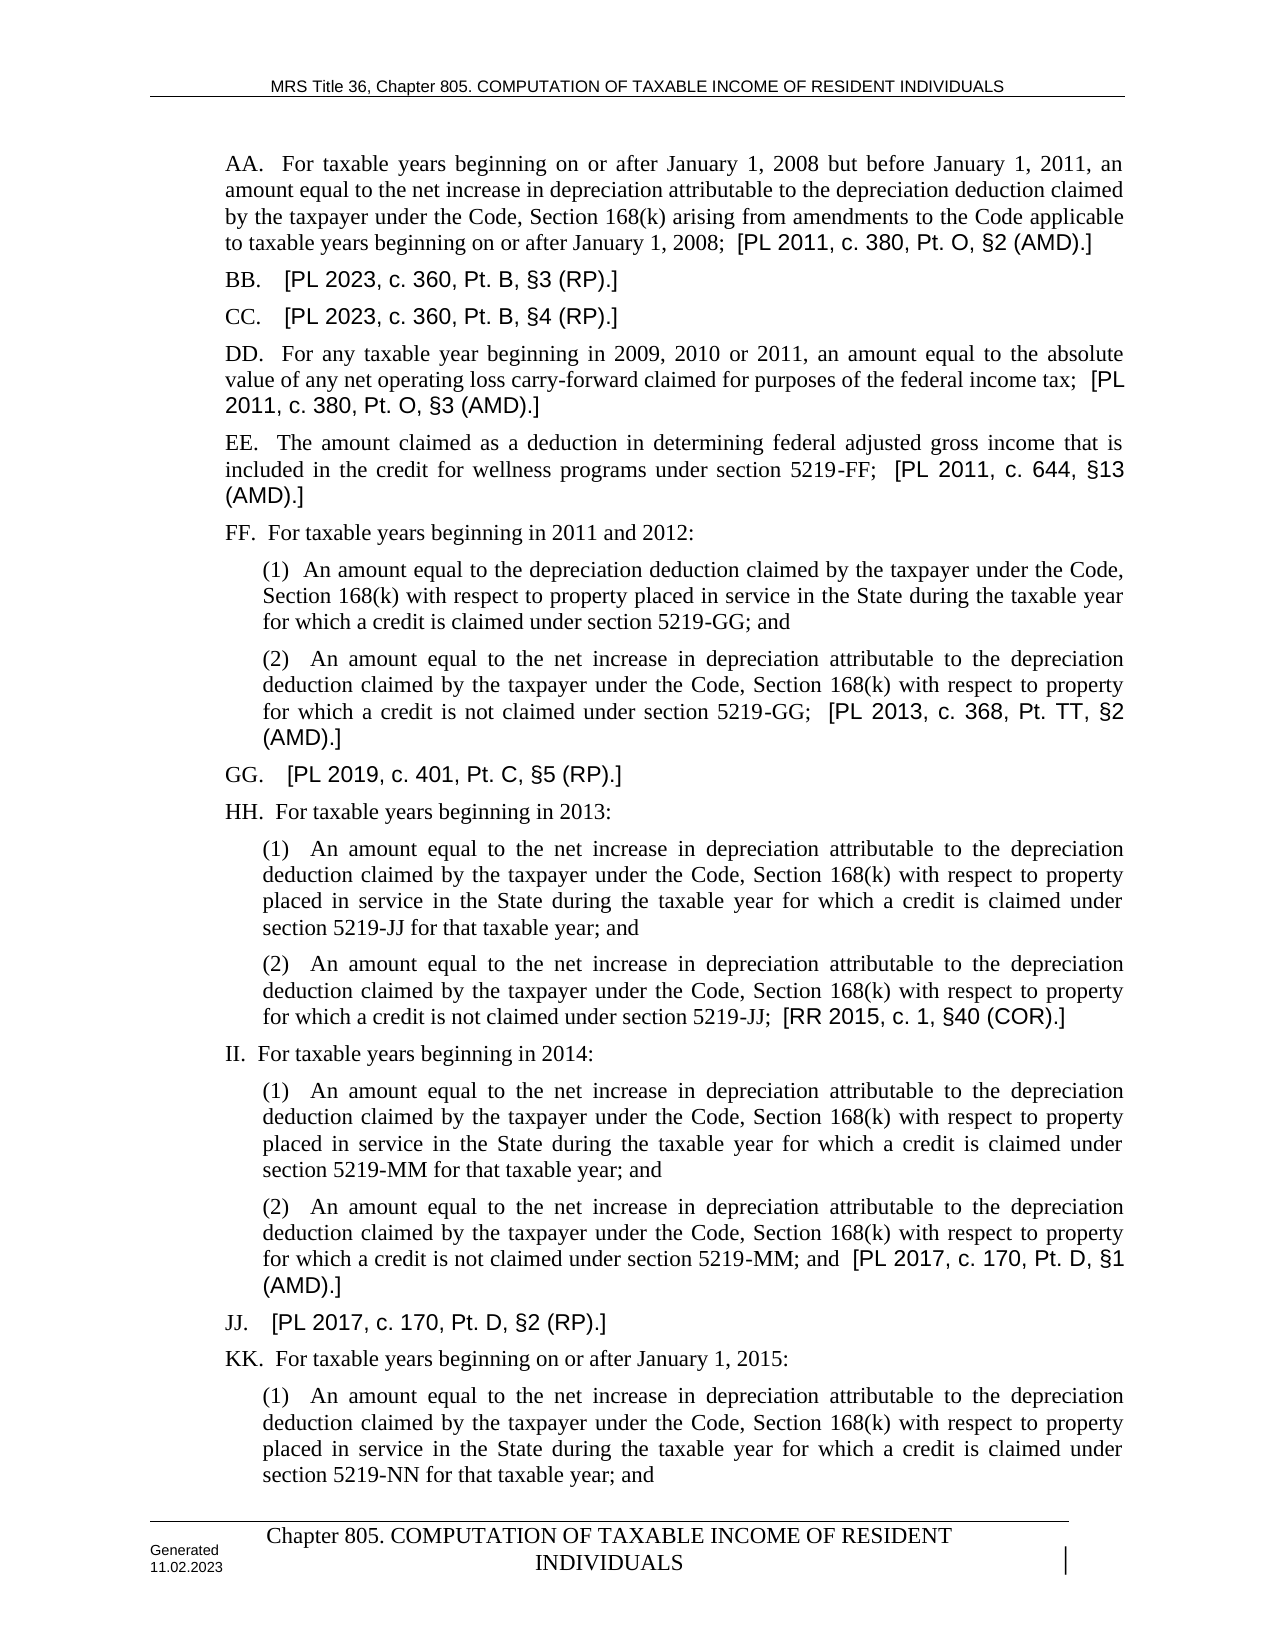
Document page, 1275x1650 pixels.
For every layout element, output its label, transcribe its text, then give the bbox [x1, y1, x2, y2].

text DD. For any taxable year beginning in 2009, 2010 or 2011, an amount equal to the absolute value of any net operating loss carry-forward claimed for purposes of the federal income tax; [PL 2011, c. 380, Pt. O, §3 (AMD).] [225, 340, 1125, 419]
text FF. For taxable years beginning in 2011 and 2012: [225, 519, 1125, 545]
text (2) An amount equal to the net increase in depreciation attributable to the depreciation deduction claimed by the taxpayer under the Code, Section 168(k) with respect to property for which a credit is not claimed under section 5219‑MM; and [PL 2017, c. 170, Pt. D, §1 (AMD).] [262, 1193, 1125, 1298]
text KK. For taxable years beginning on or after January 1, 2015: [225, 1346, 1125, 1372]
text (2) An amount equal to the net increase in depreciation attributable to the depreciation deduction claimed by the taxpayer under the Code, Section 168(k) with respect to property for which a credit is not claimed under section 5219‑GG; [PL 2013, c. 368, Pt. TT, §2 (AMD).] [262, 645, 1125, 751]
text CC. [PL 2023, c. 360, Pt. B, §4 (RP).] [225, 303, 1125, 329]
text (1) An amount equal to the depreciation deduction claimed by the taxpayer under the Code, Section 168(k) with respect to property placed in service in the State during the taxable year for which a credit is claimed under section 5219‑GG; and [262, 556, 1125, 635]
text II. For taxable years beginning in 2014: [225, 1040, 1125, 1066]
text EE. The amount claimed as a deduction in determining federal adjusted gross income that is included in the credit for wellness programs under section 5219‑FF; [PL 2011, c. 644, §13 (AMD).] [225, 429, 1125, 508]
text GG. [PL 2019, c. 401, Pt. C, §5 (RP).] [225, 761, 1125, 787]
text AA. For taxable years beginning on or after January 1, 2008 but before January 1, 2011, an amount equal to the net increase in depreciation attributable to the depreciation deduction claimed by the taxpayer under the Code, Section 168(k) arising from amendments to the Code applicable to taxable years beginning on or after January 1, 2008; [PL 2011, c. 380, Pt. O, §2 (AMD).] [225, 150, 1125, 256]
text (2) An amount equal to the net increase in depreciation attributable to the depreciation deduction claimed by the taxpayer under the Code, Section 168(k) with respect to property for which a credit is not claimed under section 5219‑JJ; [RR 2015, c. 1, §40 (COR).] [262, 951, 1125, 1030]
text (1) An amount equal to the net increase in depreciation attributable to the depreciation deduction claimed by the taxpayer under the Code, Section 168(k) with respect to property placed in service in the State during the taxable year for which a credit is claimed under section 5219‑MM for that taxable year; and [262, 1077, 1125, 1182]
text (1) An amount equal to the net increase in depreciation attributable to the depreciation deduction claimed by the taxpayer under the Code, Section 168(k) with respect to property placed in service in the State during the taxable year for which a credit is claimed under section 5219‑NN for that taxable year; and [262, 1382, 1125, 1488]
text JJ. [PL 2017, c. 170, Pt. D, §2 (RP).] [225, 1309, 1125, 1335]
text (1) An amount equal to the net increase in depreciation attributable to the depreciation deduction claimed by the taxpayer under the Code, Section 168(k) with respect to property placed in service in the State during the taxable year for which a credit is claimed under section 5219‑JJ for that taxable year; and [262, 835, 1125, 940]
text HH. For taxable years beginning in 2013: [225, 798, 1125, 824]
text BB. [PL 2023, c. 360, Pt. B, §3 (RP).] [225, 266, 1125, 292]
